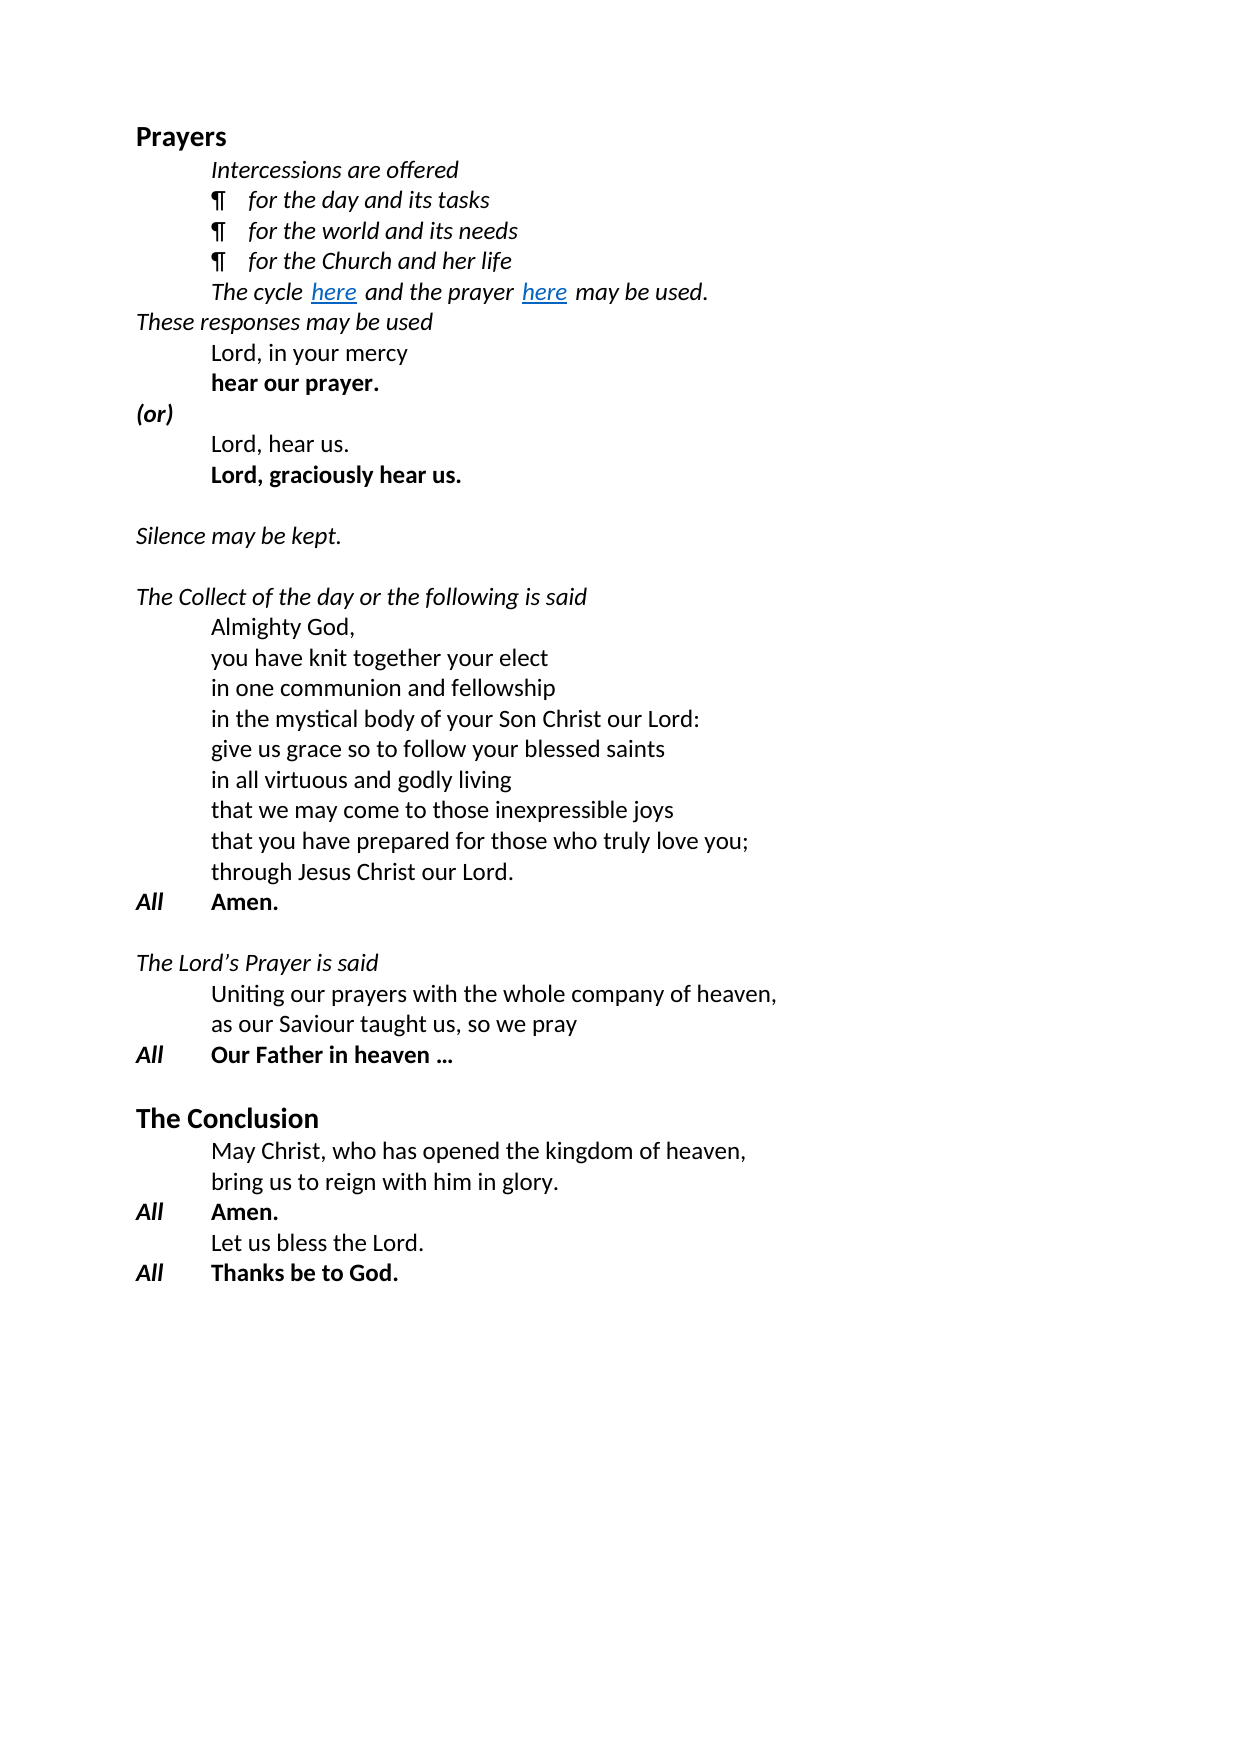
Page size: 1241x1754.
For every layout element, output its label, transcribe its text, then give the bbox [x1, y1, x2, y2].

text Lord, graciously hear us. [136, 459, 1104, 489]
text The Collect of the day or the following is said [136, 581, 1104, 612]
text you have knit together your elect [211, 642, 1104, 673]
text in one communion and fellowship [211, 673, 1104, 703]
text that we may come to those inexpressible joys [211, 795, 1104, 825]
text All Amen. [136, 1197, 1104, 1227]
text Almighty God, [211, 612, 1104, 642]
text ¶ for the world and its needs [211, 215, 1104, 245]
text that you have prepared for those who truly love you; [211, 825, 1104, 856]
text in the mystical body of your Son Christ our Lord: [211, 703, 1104, 734]
text ¶ for the day and its tasks [211, 184, 1104, 215]
text The Conclusion [136, 1100, 1104, 1136]
text These responses may be used [136, 306, 1104, 337]
text give us grace so to follow your blessed saints [211, 734, 1104, 764]
text as our Saviour taught us, so we pray [211, 1008, 1104, 1039]
text through Jesus Christ our Lord. [211, 856, 1104, 886]
text Prayers [136, 118, 1104, 154]
text Lord, hear us. [136, 428, 1104, 459]
text May Christ, who has opened the kingdom of heaven, [136, 1136, 1104, 1166]
text Let us bless the Lord. [136, 1227, 1104, 1258]
text All Amen. [136, 886, 1104, 917]
text Uniting our prayers with the whole company of heaven, [211, 978, 1104, 1008]
text All Our Father in heaven … [136, 1039, 1104, 1069]
text Lord, in your mercy [136, 337, 1104, 367]
text The cycle here and the prayer here may be used. [211, 276, 1104, 306]
text The Lord’s Prayer is said [136, 947, 1104, 978]
text hear our prayer. [136, 367, 1104, 398]
text bring us to reign with him in glory. [136, 1166, 1104, 1197]
text ¶ for the Church and her life [211, 245, 1104, 276]
text (or) [136, 398, 1104, 428]
text Silence may be kept. [136, 520, 1104, 551]
text in all virtuous and godly living [211, 764, 1104, 795]
text All Thanks be to God. [136, 1258, 1104, 1288]
text Intercessions are offered [211, 154, 1104, 184]
